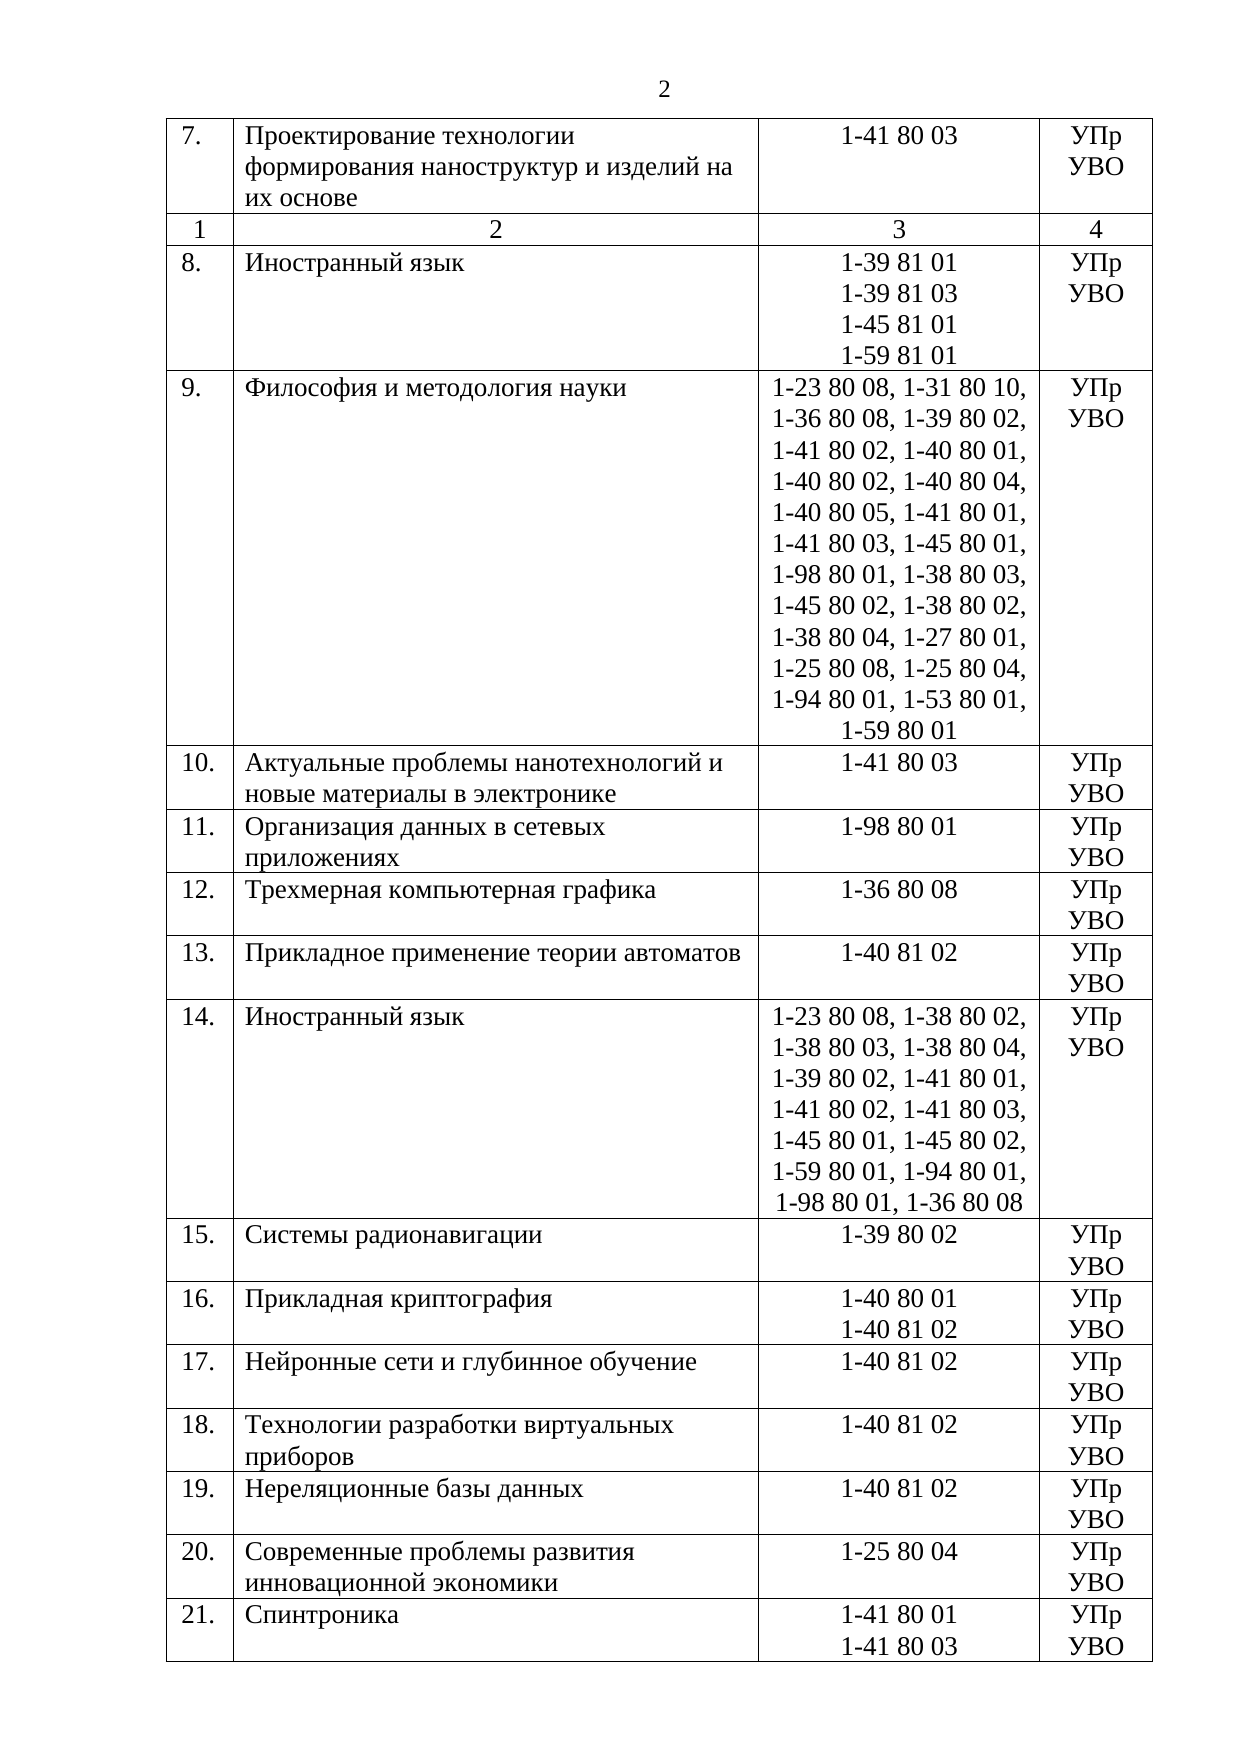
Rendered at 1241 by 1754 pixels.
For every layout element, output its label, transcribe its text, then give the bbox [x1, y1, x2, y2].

table_cell 1-36 80 08 [759, 873, 1039, 935]
table_cell УПр УВО [1040, 746, 1152, 808]
table_cell 1-39 81 01 1-39 81 03 1-45 81 01 1-59 81 01 [759, 246, 1039, 370]
table_cell 1-41 80 03 [759, 746, 1039, 808]
table_cell Нереляционные базы данных [234, 1472, 758, 1534]
table_cell 1-41 80 01 1-41 80 03 [759, 1599, 1039, 1661]
table_cell 1-25 80 04 [759, 1535, 1039, 1598]
table_cell УПр УВО [1040, 1282, 1152, 1344]
table_cell Современные проблемы развития инновационной экономики [234, 1535, 758, 1598]
table_cell УПр УВО [1040, 1535, 1152, 1598]
table_cell 1-40 81 02 [759, 1472, 1039, 1534]
table_cell Прикладное применение теории автоматов [234, 936, 758, 998]
table_cell УПр УВО [1040, 1345, 1152, 1408]
table_cell [167, 1219, 233, 1281]
table_cell 1-23 80 08, 1-31 80 10, 1-36 80 08, 1-39 80 02, 1-41 80 02, 1-40 80 01, 1-40 80 02, 1-40 80 04, 1-40 80 05, 1-41 80 01, 1-41 80 03, 1-45 80 01, 1-98 80 01, 1-38 80 03, 1-45 80 02, 1-38 80 02, 1-38 80 04, 1-27 80 01, 1-25 80 08, 1-25 80 04, 1-94 80 01, 1-53 80 01, 1-59 80 01 [759, 371, 1039, 745]
table_cell Иностранный язык [234, 1000, 758, 1218]
table_cell [167, 746, 233, 808]
table_cell 3 [759, 214, 1039, 245]
table_cell УПр УВО [1040, 936, 1152, 998]
table_cell УПр УВО [1040, 1409, 1152, 1471]
table_cell 1-41 80 03 [759, 119, 1039, 213]
table_cell Нейронные сети и глубинное обучение [234, 1345, 758, 1408]
table_cell 1-39 80 02 [759, 1219, 1039, 1281]
table_cell 1-23 80 08, 1-38 80 02, 1-38 80 03, 1-38 80 04, 1-39 80 02, 1-41 80 01, 1-41 80 02, 1-41 80 03, 1-45 80 01, 1-45 80 02, 1-59 80 01, 1-94 80 01, 1-98 80 01, 1-36 80 08 [759, 1000, 1039, 1218]
table_cell [167, 1599, 233, 1661]
table_cell Технологии разработки виртуальных приборов [234, 1409, 758, 1471]
table_cell [167, 810, 233, 872]
table_cell 1-40 81 02 [759, 1409, 1039, 1471]
table_cell Организация данных в сетевых приложениях [234, 810, 758, 872]
table_cell [167, 371, 233, 745]
table_cell Актуальные проблемы нанотехнологий и новые материалы в электронике [234, 746, 758, 808]
table_cell [167, 873, 233, 935]
table_cell 4 [1040, 214, 1152, 245]
table_cell [167, 936, 233, 998]
table_cell УПр УВО [1040, 1000, 1152, 1218]
table_cell 1 [167, 214, 233, 245]
table_cell УПр УВО [1040, 371, 1152, 745]
table_cell УПр УВО [1040, 1472, 1152, 1534]
table_cell Трехмерная компьютерная графика [234, 873, 758, 935]
table_cell [167, 119, 233, 213]
table_cell УПр УВО [1040, 873, 1152, 935]
table_cell 1-40 81 02 [759, 936, 1039, 998]
table_cell УПр УВО [1040, 1219, 1152, 1281]
table_cell УПр УВО [1040, 246, 1152, 370]
table_cell [167, 1345, 233, 1408]
table_cell [167, 1282, 233, 1344]
table_cell Спинтроника [234, 1599, 758, 1661]
table_cell Иностранный язык [234, 246, 758, 370]
table_cell 2 [234, 214, 758, 245]
table_cell Философия и методология науки [234, 371, 758, 745]
table_cell Проектирование технологии формирования наноструктур и изделий на их основе [234, 119, 758, 213]
table_cell УПр УВО [1040, 810, 1152, 872]
table_cell УПр УВО [1040, 119, 1152, 213]
table_cell 1-40 80 01 1-40 81 02 [759, 1282, 1039, 1344]
table_cell [167, 1000, 233, 1218]
table_cell 1-98 80 01 [759, 810, 1039, 872]
table_cell Прикладная криптография [234, 1282, 758, 1344]
table_cell [167, 1409, 233, 1471]
table_cell [167, 1535, 233, 1598]
table_cell [167, 1472, 233, 1534]
table_cell 1-40 81 02 [759, 1345, 1039, 1408]
table_cell УПр УВО [1040, 1599, 1152, 1661]
table_cell Системы радионавигации [234, 1219, 758, 1281]
table_cell [167, 246, 233, 370]
